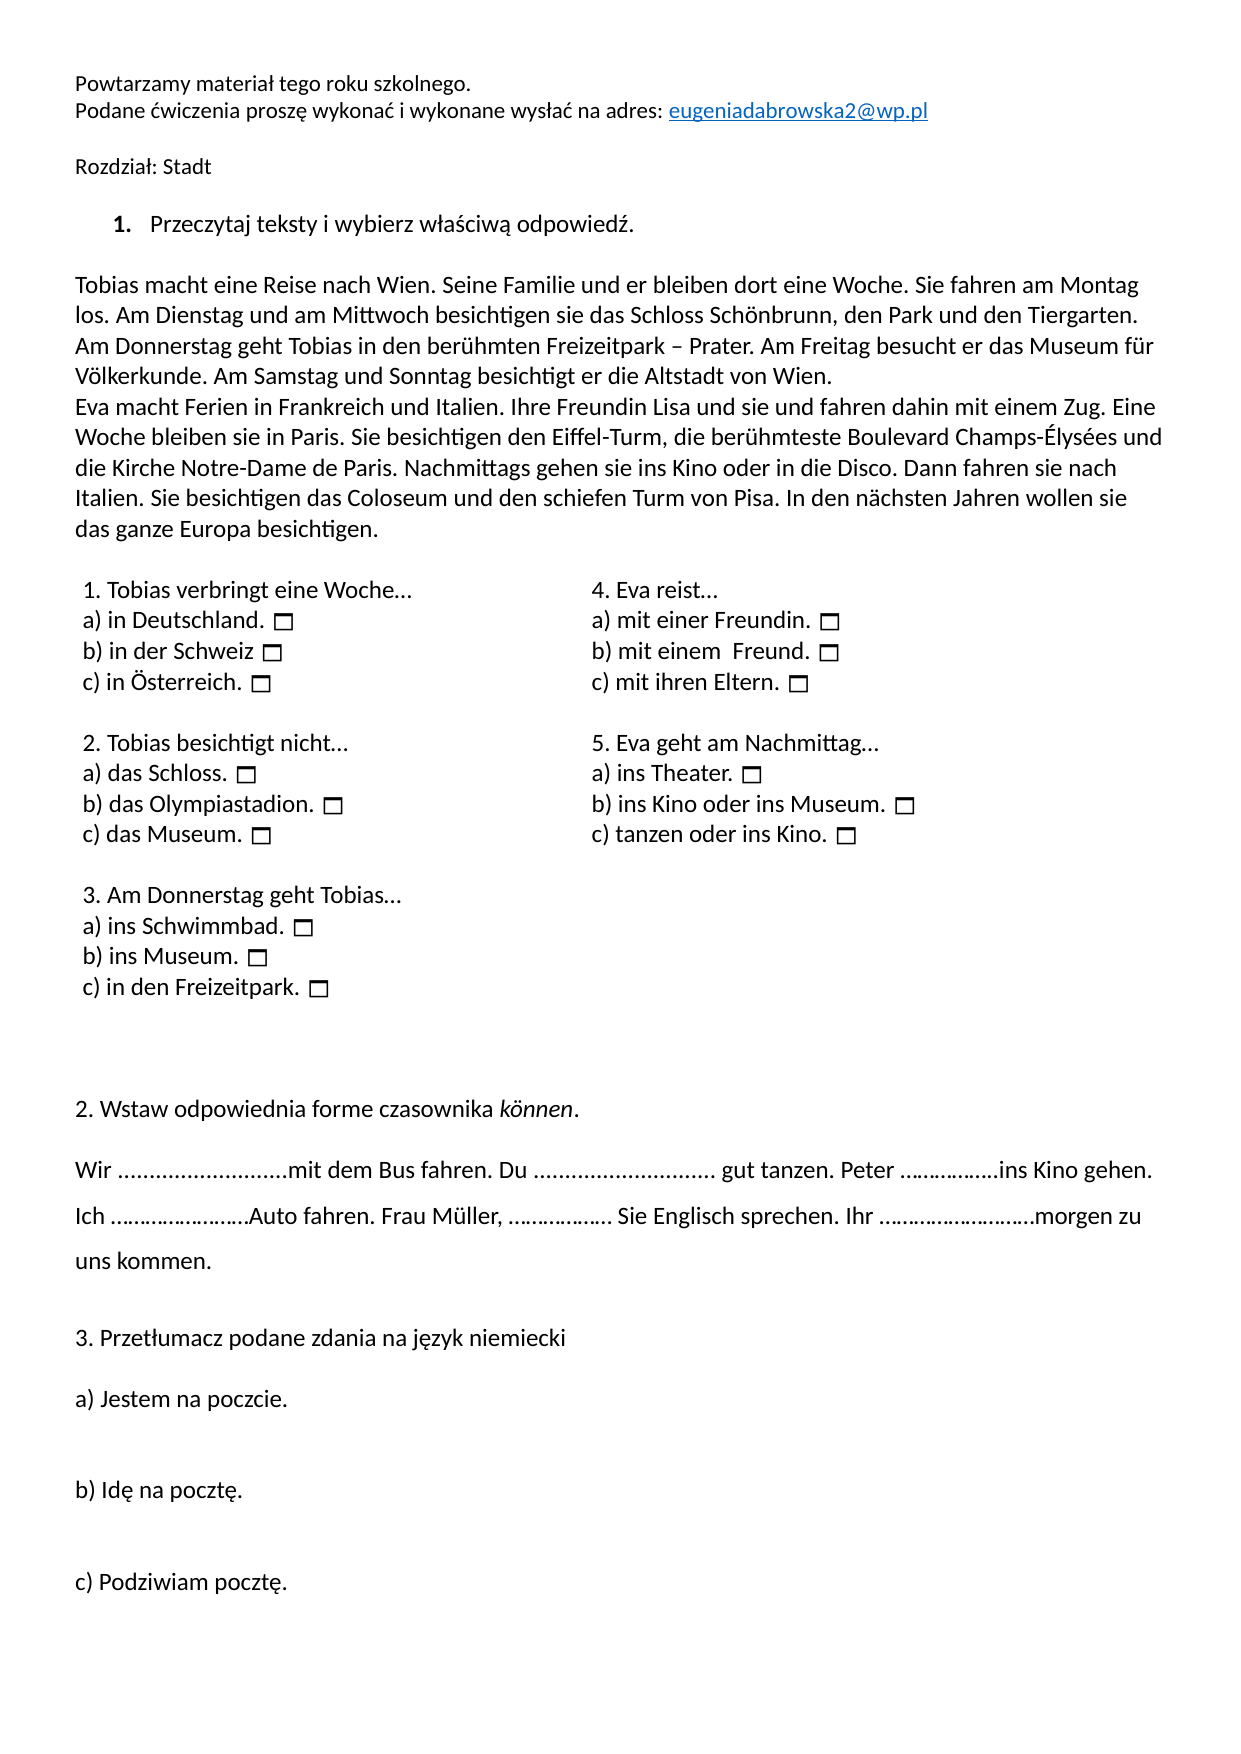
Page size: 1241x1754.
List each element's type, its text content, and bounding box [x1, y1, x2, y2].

text Podane ćwiczenia proszę wykonać i wykonane wysłać na adres: eugeniadabrowska2@wp.pl [75, 96, 1165, 124]
text b) Idę na pocztę. [75, 1474, 1165, 1505]
text 2. Wstaw odpowiednia forme czasownika können. [75, 1093, 1165, 1123]
text Wir ...........................mit dem Bus fahren. Du ............................. gut tanzen. Peter ……………..ins Kino gehen. Ich ……………………Auto fahren. Frau Müller, ……………… Sie Englisch sprechen. Ihr ………………………morgen zu uns kommen. [75, 1154, 1165, 1276]
text Tobias macht eine Reise nach Wien. Seine Familie und er bleiben dort eine Woche. Sie fahren am Montag los. Am Dienstag und am Mittwoch besichtigen sie das Schloss Schönbrunn, den Park und den Tiergarten. Am Donnerstag geht Tobias in den berühmten Freizeitpark – Prater. Am Freitag besucht er das Museum für Völkerkunde. Am Samstag und Sonntag besichtigt er die Altstadt von Wien. [75, 269, 1165, 391]
text 3. Przetłumacz podane zdania na język niemiecki [75, 1322, 1165, 1352]
text Eva macht Ferien in Frankreich und Italien. Ihre Freundin Lisa und sie und fahren dahin mit einem Zug. Eine Woche bleiben sie in Paris. Sie besichtigen den Eiffel-Turm, die berühmteste Boulevard Champs-Élysées und die Kirche Notre-Dame de Paris. Nachmittags gehen sie ins Kino oder in die Disco. Dann fahren sie nach Italien. Sie besichtigen das Coloseum und den schiefen Turm von Pisa. In den nächsten Jahren wollen sie das ganze Europa besichtigen. [75, 391, 1165, 544]
list Przeczytaj teksty i wybierz właściwą odpowiedź. [112, 208, 1165, 238]
text a) Jestem na poczcie. [75, 1383, 1165, 1413]
text Powtarzamy materiał tego roku szkolnego. [75, 75, 1165, 96]
table_header 1. Tobias verbringt eine Woche… a) in Deutschland. b) in der Schweiz c) in Österreich. 2. Tobias besichtigt nicht… a) das Schloss. b) das Olympiastadion. c) das Museum. 3. Am Donnerstag geht Tobias… a) ins Schwimmbad. b) ins Museum. c) in den Freizeitpark. [75, 574, 584, 1032]
text c) Podziwiam pocztę. [75, 1566, 1165, 1596]
text Rozdział: Stadt [75, 152, 1165, 180]
table_header 4. Eva reist… a) mit einer Freundin. b) mit einem Freund. c) mit ihren Eltern. 5. Eva geht am Nachmittag… a) ins Theater. b) ins Kino oder ins Museum. c) tanzen oder ins Kino. [584, 574, 1093, 1032]
